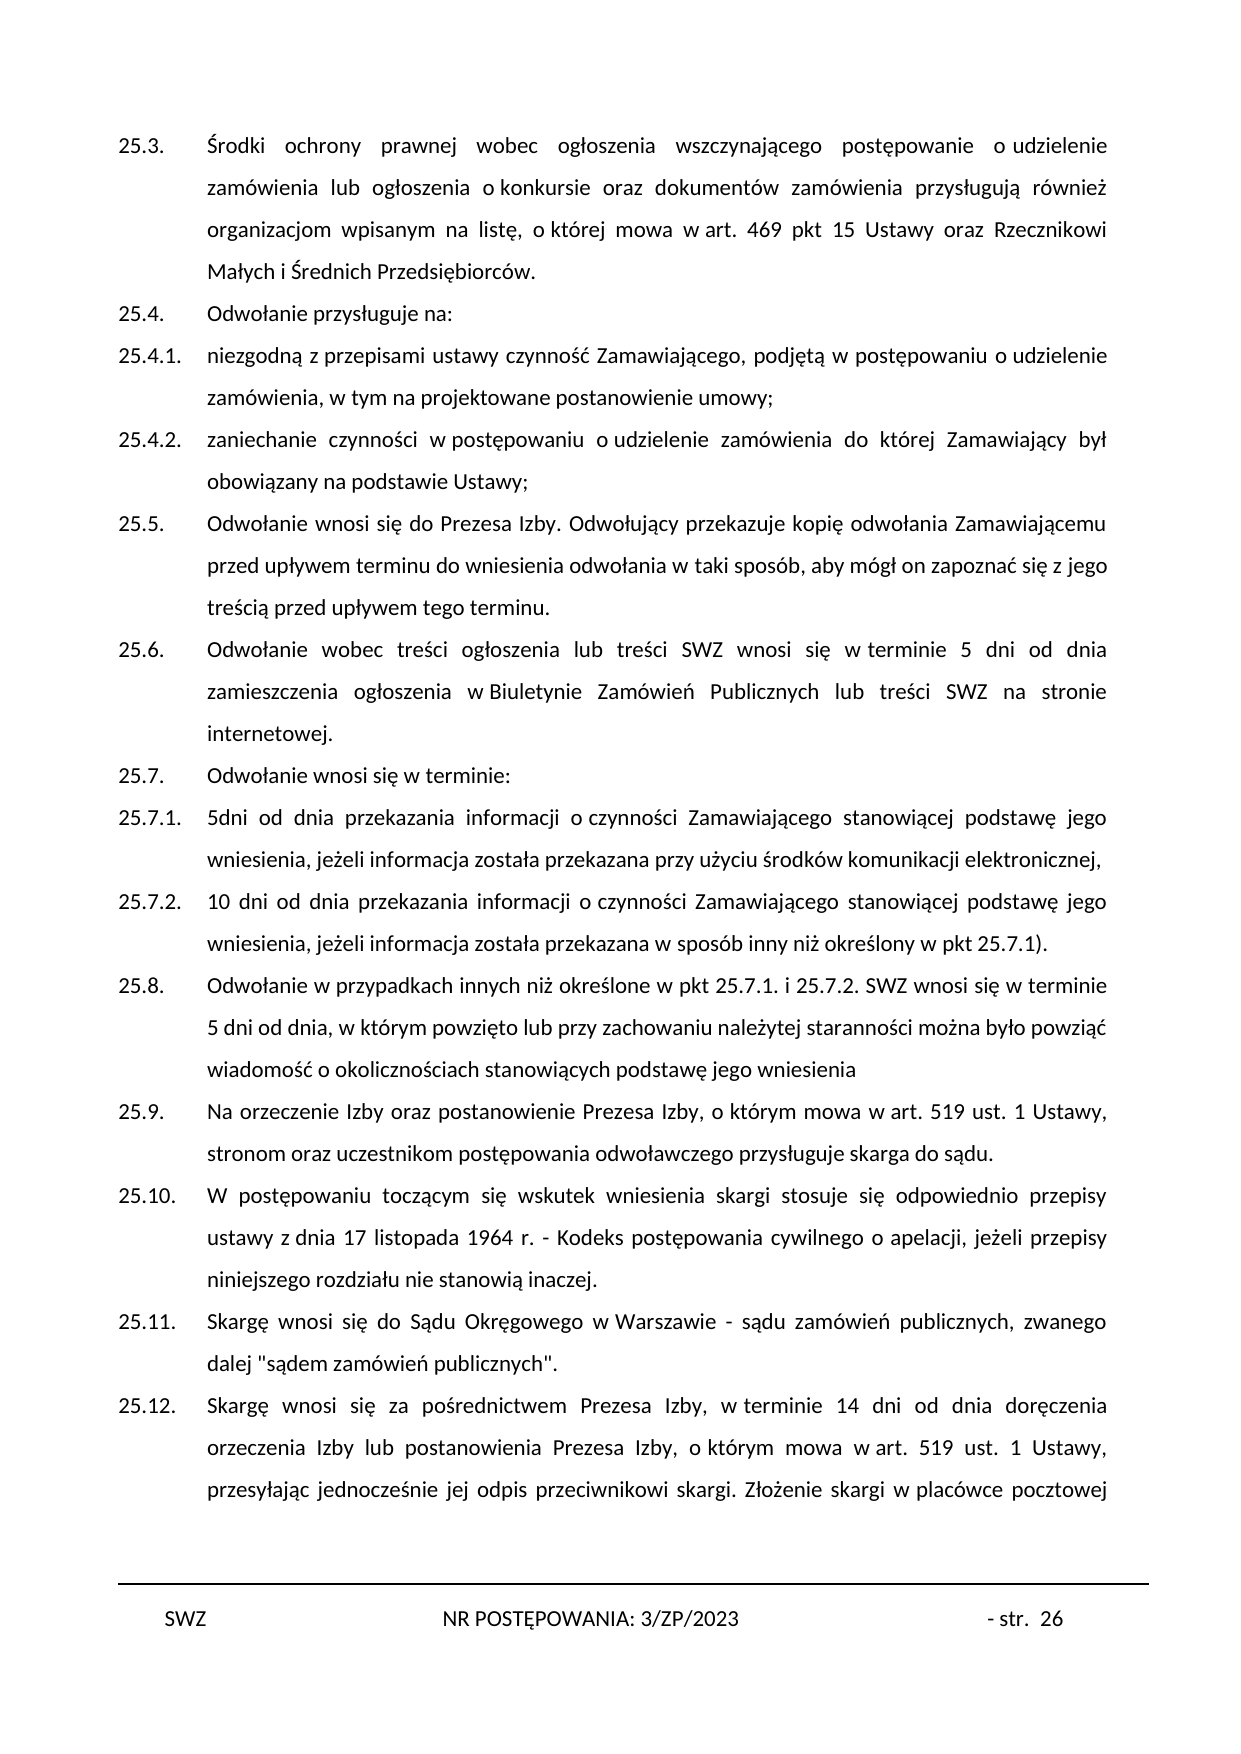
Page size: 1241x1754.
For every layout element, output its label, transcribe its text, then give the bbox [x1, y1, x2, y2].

list Odwołanie wobec treści ogłoszenia lub treści SWZ wnosi się w terminie 5 dni od dnia zamieszczenia ogłoszenia w Biuletynie Zamówień Publicznych lub treści SWZ na stronie internetowej. [118, 635, 1107, 747]
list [118, 1391, 1107, 1503]
list Odwołanie przysługuje na: [118, 299, 1107, 327]
list W postępowaniu toczącym się wskutek wniesienia skargi stosuje się odpowiednio przepisy ustawy z dnia 17 listopada 1964 r. - Kodeks postępowania cywilnego o apelacji, jeżeli przepisy niniejszego rozdziału nie stanowią inaczej. [118, 1181, 1107, 1293]
text 25.7.2. 10 dni od dnia przekazania informacji o czynności Zamawiającego stanowiącej podstawę jego wniesienia, jeżeli informacja została przekazana w sposób inny niż określony w pkt 25.7.1). [118, 887, 1107, 957]
text 25.4.2. zaniechanie czynności w postępowaniu o udzielenie zamówienia do której Zamawiający był obowiązany na podstawie Ustawy; [118, 425, 1107, 495]
list Odwołanie w przypadkach innych niż określone w pkt 25.7.1. i 25.7.2. SWZ wnosi się w terminie 5 dni od dnia, w którym powzięto lub przy zachowaniu należytej staranności można było powziąć wiadomość o okolicznościach stanowiących podstawę jego wniesienia [118, 971, 1107, 1083]
list Odwołanie wnosi się do Prezesa Izby. Odwołujący przekazuje kopię odwołania Zamawiającemu przed upływem terminu do wniesienia odwołania w taki sposób, aby mógł on zapoznać się z jego treścią przed upływem tego terminu. [118, 509, 1107, 621]
list Środki ochrony prawnej wobec ogłoszenia wszczynającego postępowanie o udzielenie zamówienia lub ogłoszenia o konkursie oraz dokumentów zamówienia przysługują również organizacjom wpisanym na listę, o której mowa w art. 469 pkt 15 Ustawy oraz Rzecznikowi Małych i Średnich Przedsiębiorców. [118, 131, 1107, 285]
text 25.7.1. 5dni od dnia przekazania informacji o czynności Zamawiającego stanowiącej podstawę jego wniesienia, jeżeli informacja została przekazana przy użyciu środków komunikacji elektronicznej, [118, 803, 1107, 873]
list Odwołanie wnosi się w terminie: [118, 761, 1107, 789]
list Skargę wnosi się do Sądu Okręgowego w Warszawie - sądu zamówień publicznych, zwanego dalej "sądem zamówień publicznych". [118, 1307, 1107, 1377]
text 25.4.1. niezgodną z przepisami ustawy czynność Zamawiającego, podjętą w postępowaniu o udzielenie zamówienia, w tym na projektowane postanowienie umowy; [118, 341, 1107, 411]
list Na orzeczenie Izby oraz postanowienie Prezesa Izby, o którym mowa w art. 519 ust. 1 Ustawy, stronom oraz uczestnikom postępowania odwoławczego przysługuje skarga do sądu. [118, 1097, 1107, 1167]
